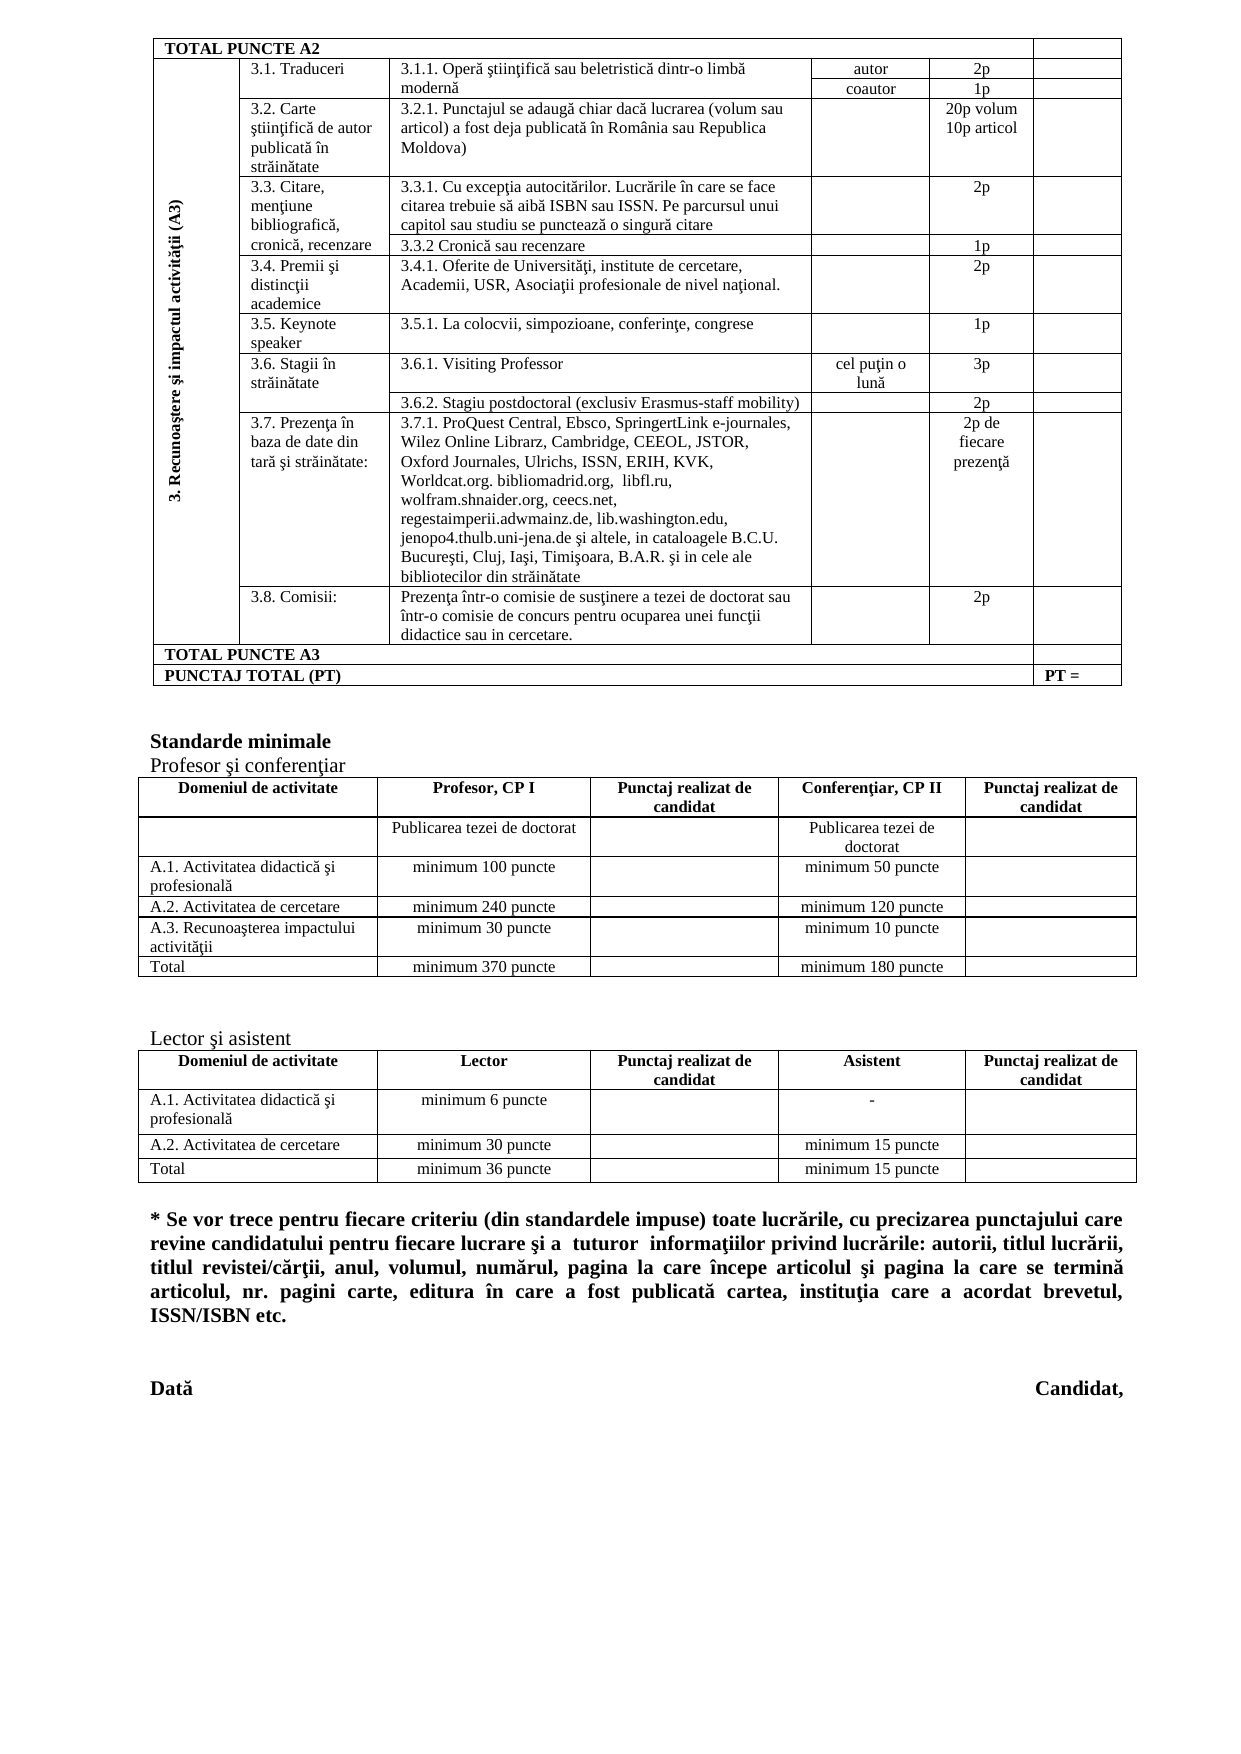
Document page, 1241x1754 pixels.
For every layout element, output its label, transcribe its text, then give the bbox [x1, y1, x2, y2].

table_cell A.1. Activitatea didactică şi profesională [139, 1090, 377, 1134]
text Dată Candidat, [150, 1376, 1125, 1400]
table_cell A.2. Activitatea de cercetare [139, 1135, 377, 1158]
table_cell [1034, 99, 1121, 176]
table_cell [812, 235, 929, 254]
table_cell [812, 413, 929, 586]
table_cell PUNCTAJ TOTAL (PT) [154, 665, 1033, 684]
table_header Domeniul de activitate [139, 1051, 377, 1089]
table_cell [812, 393, 929, 412]
table_cell 1p [930, 314, 1033, 352]
table_cell minimum 50 puncte [779, 857, 965, 896]
table_cell [812, 314, 929, 352]
table_cell Publicarea tezei de doctorat [779, 818, 965, 856]
table_cell autor [812, 59, 929, 78]
table_header Profesor, CP I [378, 778, 590, 816]
list Standarde minimale [150, 729, 1125, 753]
table_cell [966, 1159, 1136, 1182]
table_cell [1034, 354, 1121, 392]
table_cell [591, 857, 778, 896]
table_header Punctaj realizat de candidat [591, 778, 778, 816]
table_cell [966, 1090, 1136, 1134]
table_cell [966, 857, 1136, 896]
table_cell minimum 180 puncte [779, 957, 965, 976]
table_cell [1034, 587, 1121, 644]
table_cell minimum 30 puncte [378, 1135, 590, 1158]
table_cell [966, 818, 1136, 856]
table_cell 3.1.1. Operă ştiinţifică sau beletristică dintr-o limbă modernă [390, 59, 811, 98]
list Profesor şi conferenţiar [150, 753, 1125, 777]
table_cell [812, 587, 929, 644]
table_cell 1p [930, 235, 1033, 254]
table_header Conferenţiar, CP II [779, 778, 965, 816]
table_cell 3.5.1. La colocvii, simpozioane, conferinţe, congrese [390, 314, 811, 352]
table_cell [812, 256, 929, 313]
table_cell 3.6.2. Stagiu postdoctoral (exclusiv Erasmus-staff mobility) [390, 393, 811, 412]
table_cell [966, 1135, 1136, 1158]
table_cell 3.3.1. Cu excepţia autocitărilor. Lucrările în care se face citarea trebuie să aibă ISBN sau ISSN. Pe parcursul unui capitol sau studiu se punctează o singură citare [390, 177, 811, 234]
table_cell 3.2.1. Punctajul se adaugă chiar dacă lucrarea (volum sau articol) a fost deja publicată în România sau Republica Moldova) [390, 99, 811, 176]
table_cell 3.4. Premii şi distincţii academice [240, 256, 389, 313]
table_cell [591, 1090, 778, 1134]
table_cell [1034, 59, 1121, 78]
table_cell [966, 957, 1136, 976]
table_cell [812, 177, 929, 234]
table_cell A.3. Recunoaşterea impactului activităţii [139, 918, 377, 956]
table_cell TOTAL PUNCTE A3 [154, 645, 1033, 664]
table_cell [591, 957, 778, 976]
table_cell [966, 918, 1136, 956]
table_cell 3.1. Traduceri [240, 59, 389, 98]
table_cell cel puţin o lună [812, 354, 929, 392]
table_cell [139, 818, 377, 856]
table_cell [1034, 314, 1121, 352]
table_cell 3.6.1. Visiting Professor [390, 354, 811, 392]
table_cell 2p [930, 59, 1033, 78]
table_cell 20p volum 10p articol [930, 99, 1033, 176]
table_cell 3.7. Prezenţa în baza de date din tară şi străinătate: [240, 413, 389, 586]
table_cell [591, 1159, 778, 1182]
table_cell A.1. Activitatea didactică şi profesională [139, 857, 377, 896]
table_cell minimum 370 puncte [378, 957, 590, 976]
table_cell 2p de fiecare prezenţă [930, 413, 1033, 586]
table_cell [1034, 79, 1121, 98]
table_cell 3.7.1. ProQuest Central, Ebsco, SpringertLink e-journales, Wilez Online Librarz, Cambridge, CEEOL, JSTOR, Oxford Journales, Ulrichs, ISSN, ERIH, KVK, Worldcat.org. bibliomadrid.org, libfl.ru, wolfram.shnaider.org, ceecs.net, regestaimperii.adwmainz.de, lib.washington.edu, jenopo4.thulb.uni-jena.de şi altele, in cataloagele B.C.U. Bucureşti, Cluj, Iaşi, Timişoara, B.A.R. şi in cele ale bibliotecilor din străinătate [390, 413, 811, 586]
table_cell [1034, 256, 1121, 313]
table_cell 3.3.2 Cronică sau recenzare [390, 235, 811, 254]
table_cell 2p [930, 393, 1033, 412]
table_cell 3.6. Stagii în străinătate [240, 354, 389, 412]
table_cell minimum 6 puncte [378, 1090, 590, 1134]
table_header Punctaj realizat de candidat [966, 1051, 1136, 1089]
table_cell minimum 10 puncte [779, 918, 965, 956]
table_cell [966, 897, 1136, 916]
table_cell [1034, 645, 1121, 664]
table_cell [1034, 39, 1121, 58]
table_cell Prezenţa într-o comisie de susţinere a tezei de doctorat sau într-o comisie de concurs pentru ocuparea unei funcţii didactice sau in cercetare. [390, 587, 811, 644]
table_cell PT = [1034, 665, 1121, 684]
table_header Punctaj realizat de candidat [591, 1051, 778, 1089]
table_cell [812, 99, 929, 176]
table_cell Total [139, 1159, 377, 1182]
table_cell [1034, 177, 1121, 234]
table_cell [1034, 393, 1121, 412]
table_cell minimum 240 puncte [378, 897, 590, 916]
table_header Lector [378, 1051, 590, 1089]
table_cell [1034, 413, 1121, 586]
table_cell minimum 15 puncte [779, 1135, 965, 1158]
table_cell minimum 100 puncte [378, 857, 590, 896]
table_cell TOTAL PUNCTE A2 [154, 39, 1033, 58]
table_cell minimum 30 puncte [378, 918, 590, 956]
table_cell 3.8. Comisii: [240, 587, 389, 644]
table_cell coautor [812, 79, 929, 98]
table_cell minimum 120 puncte [779, 897, 965, 916]
table_cell 3.2. Carte ştiinţifică de autor publicată în străinătate [240, 99, 389, 176]
text * Se vor trece pentru fiecare criteriu (din standardele impuse) toate lucrările, cu precizarea punctajului care revine candidatului pentru fiecare lucrare şi a tuturor informaţiilor privind lucrările: autorii, titlul lucrării, titlul revistei/cărţii, anul, volumul, numărul, pagina la care începe articolul şi pagina la care se termină articolul, nr. pagini carte, editura în care a fost publicată cartea, instituţia care a acordat brevetul, ISSN/ISBN etc. [150, 1207, 1125, 1327]
table_header Punctaj realizat de candidat [966, 778, 1136, 816]
table_cell 2p [930, 177, 1033, 234]
table_header Domeniul de activitate [139, 778, 377, 816]
table_cell [1034, 235, 1121, 254]
table_cell 3. Recunoaştere şi impactul activităţii (A3) [154, 59, 239, 644]
table_cell Total [139, 957, 377, 976]
table_cell minimum 36 puncte [378, 1159, 590, 1182]
table_cell 3.4.1. Oferite de Universităţi, institute de cercetare, Academii, USR, Asociaţii profesionale de nivel naţional. [390, 256, 811, 313]
table_cell 1p [930, 79, 1033, 98]
table_cell [591, 818, 778, 856]
table_cell 3.5. Keynote speaker [240, 314, 389, 352]
table_cell A.2. Activitatea de cercetare [139, 897, 377, 916]
table_cell 3p [930, 354, 1033, 392]
table_cell 2p [930, 587, 1033, 644]
table_cell [591, 1135, 778, 1158]
table_header Asistent [779, 1051, 965, 1089]
table_cell 3.3. Citare, menţiune bibliografică, cronică, recenzare [240, 177, 389, 254]
table_cell [591, 897, 778, 916]
list Lector şi asistent [150, 1026, 1125, 1049]
table_cell 2p [930, 256, 1033, 313]
table_cell Publicarea tezei de doctorat [378, 818, 590, 856]
table_cell minimum 15 puncte [779, 1159, 965, 1182]
table_cell - [779, 1090, 965, 1134]
table_cell [591, 918, 778, 956]
